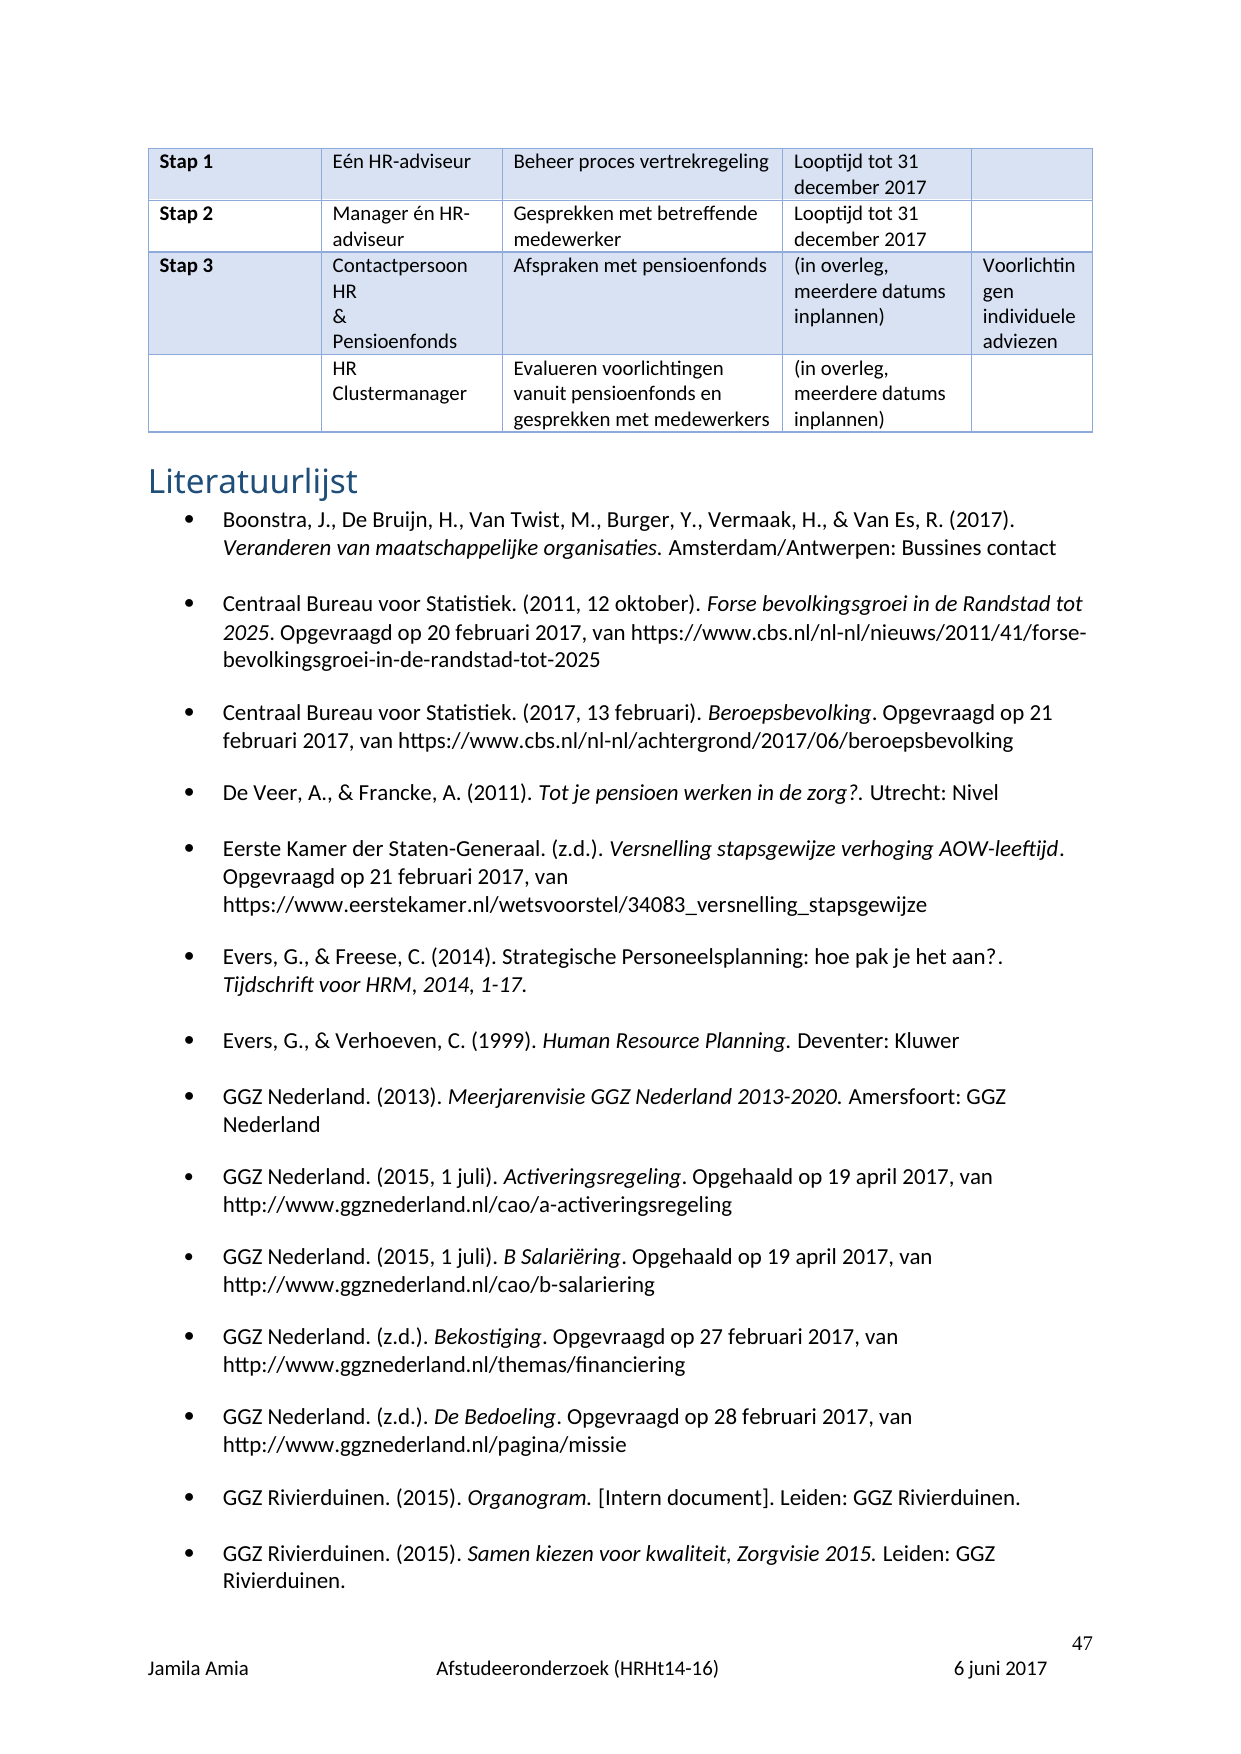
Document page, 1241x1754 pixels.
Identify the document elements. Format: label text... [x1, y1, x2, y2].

list Centraal Bureau voor Statistiek. (2011, 12 oktober). Forse bevolkingsgroei in de Randstad tot 2025. Opgevraagd op 20 februari 2017, van https://www.cbs.nl/nl-nl/nieuws/2011/41/forse-bevolkingsgroei-in-de-randstad-tot-2025 [185, 589, 1093, 674]
table_cell Evalueren voorlichtingen vanuit pensioenfonds en gesprekken met medewerkers [503, 355, 782, 431]
list GGZ Nederland. (2015, 1 juli). Activeringsregeling. Opgehaald op 19 april 2017, van http://www.ggznederland.nl/cao/a-activeringsregeling [185, 1162, 1093, 1218]
table_cell Stap 1 [149, 149, 321, 199]
table_cell Looptijd tot 31 december 2017 [783, 201, 971, 251]
table_cell Looptijd tot 31 december 2017 [783, 149, 971, 199]
table_cell HR Clustermanager [322, 355, 502, 431]
list GGZ Nederland. (z.d.). De Bedoeling. Opgevraagd op 28 februari 2017, van http://www.ggznederland.nl/pagina/missie [185, 1402, 1093, 1458]
list GGZ Nederland. (2015, 1 juli). B Salariëring. Opgehaald op 19 april 2017, van http://www.ggznederland.nl/cao/b-salariering [185, 1242, 1093, 1298]
list Evers, G., & Verhoeven, C. (1999). Human Resource Planning. Deventer: Kluwer [185, 1026, 1093, 1054]
table_cell [972, 149, 1092, 199]
table_cell Gesprekken met betreffende medewerker [503, 201, 782, 251]
table_cell (in overleg, meerdere datums inplannen) [783, 253, 971, 354]
list GGZ Rivierduinen. (2015). Samen kiezen voor kwaliteit, Zorgvisie 2015. Leiden: GGZ Rivierduinen. [185, 1539, 1093, 1595]
list Centraal Bureau voor Statistiek. (2017, 13 februari). Beroepsbevolking. Opgevraagd op 21 februari 2017, van https://www.cbs.nl/nl-nl/achtergrond/2017/06/beroepsbevolking [185, 698, 1093, 754]
table_cell Voorlichtingen individuele adviezen [972, 253, 1092, 354]
table_cell Beheer proces vertrekregeling [503, 149, 782, 199]
list Evers, G., & Freese, C. (2014). Strategische Personeelsplanning: hoe pak je het aan?. Tijdschrift voor HRM, 2014, 1-17. [185, 942, 1093, 998]
table_cell [972, 201, 1092, 251]
list GGZ Nederland. (2013). Meerjarenvisie GGZ Nederland 2013-2020. Amersfoort: GGZ Nederland [185, 1082, 1093, 1138]
table_cell Eén HR-adviseur [322, 149, 502, 199]
table_cell Stap 3 [149, 253, 321, 354]
table_cell (in overleg, meerdere datums inplannen) [783, 355, 971, 431]
subtitle Literatuurlijst [148, 457, 1093, 503]
table_cell [972, 355, 1092, 431]
table_cell Manager én HR-adviseur [322, 201, 502, 251]
list Boonstra, J., De Bruijn, H., Van Twist, M., Burger, Y., Vermaak, H., & Van Es, R. (2017). Veranderen van maatschappelijke organisaties. Amsterdam/Antwerpen: Bussines contact [185, 506, 1093, 562]
table_cell Contactpersoon HR & Pensioenfonds [322, 253, 502, 354]
table_cell Afspraken met pensioenfonds [503, 253, 782, 354]
table_cell [149, 355, 321, 431]
list De Veer, A., & Francke, A. (2011). Tot je pensioen werken in de zorg?. Utrecht: Nivel [185, 778, 1093, 806]
table_cell Stap 2 [149, 201, 321, 251]
list GGZ Nederland. (z.d.). Bekostiging. Opgevraagd op 27 februari 2017, van http://www.ggznederland.nl/themas/financiering [185, 1322, 1093, 1378]
list Eerste Kamer der Staten-Generaal. (z.d.). Versnelling stapsgewijze verhoging AOW-leeftijd. Opgevraagd op 21 februari 2017, van https://www.eerstekamer.nl/wetsvoorstel/34083_versnelling_stapsgewijze [185, 834, 1093, 918]
list GGZ Rivierduinen. (2015). Organogram. [Intern document]. Leiden: GGZ Rivierduinen. [185, 1483, 1093, 1511]
